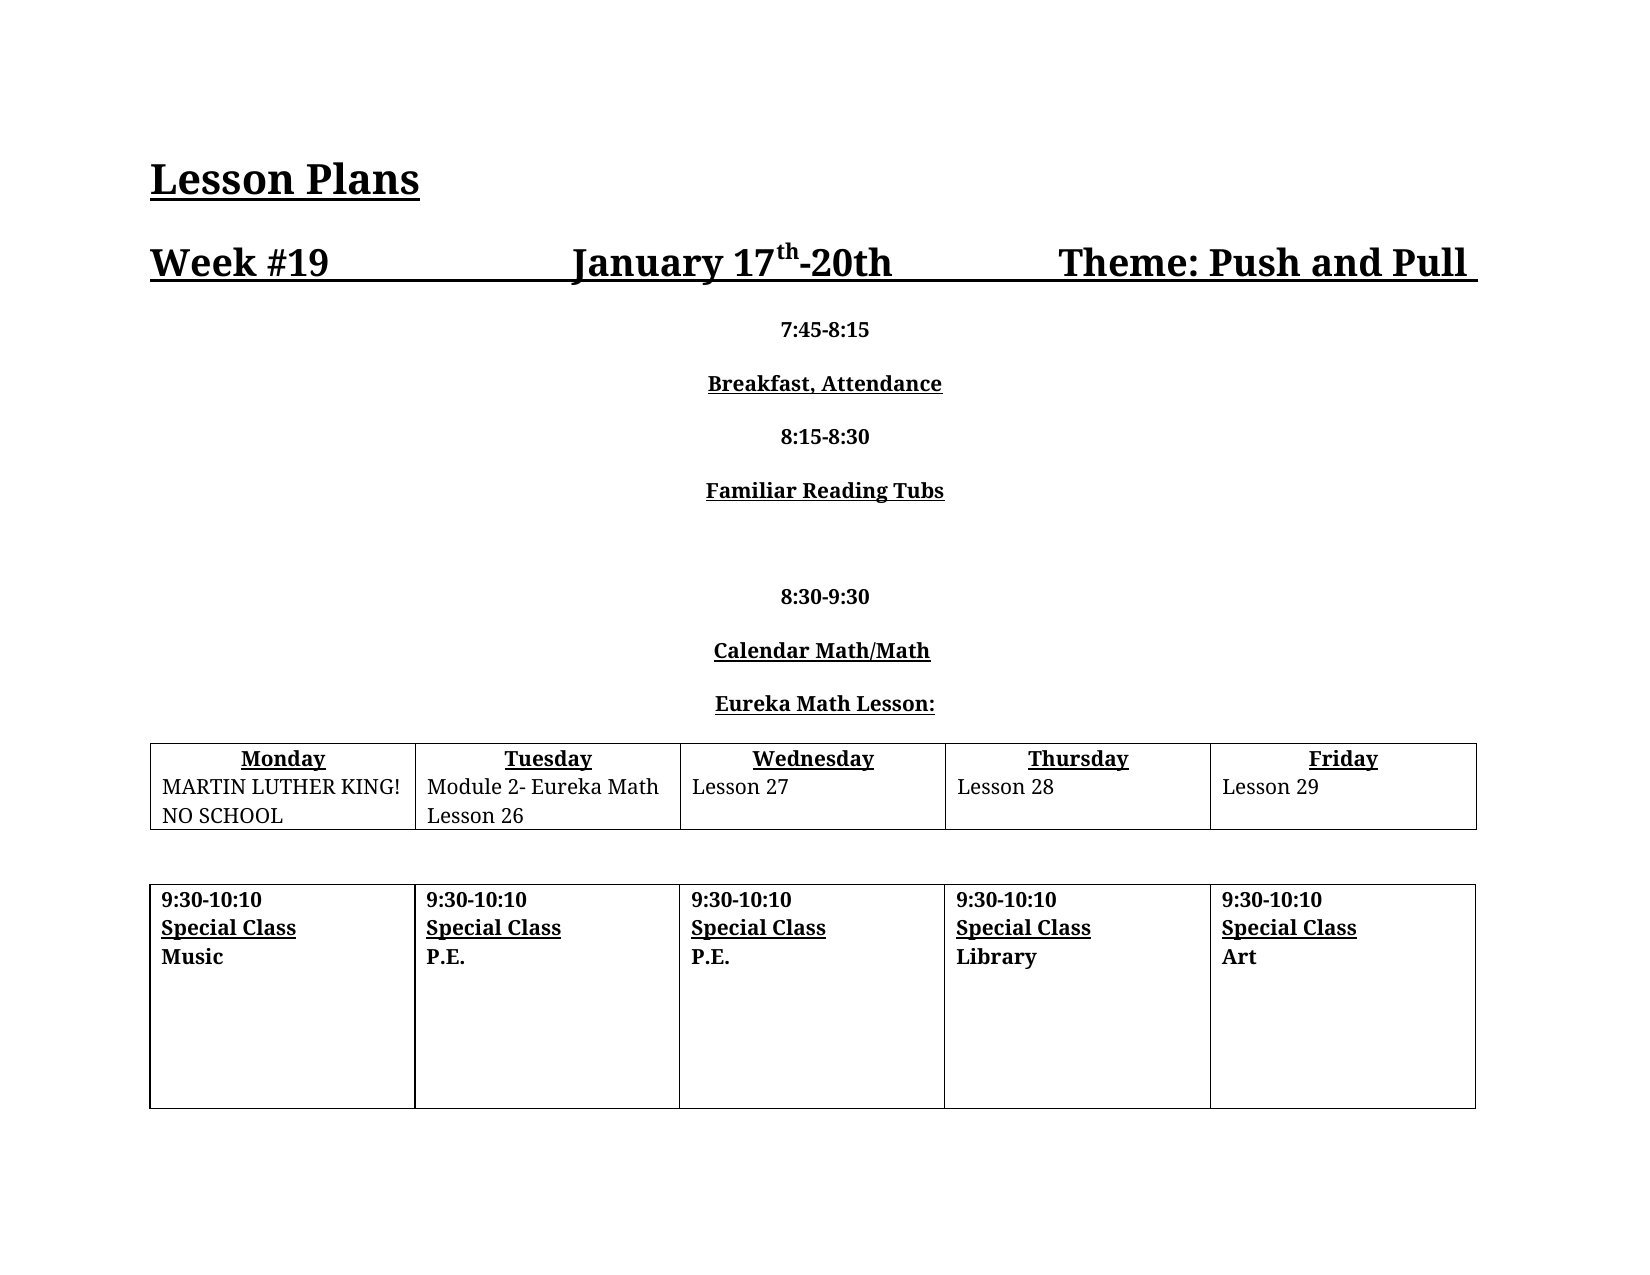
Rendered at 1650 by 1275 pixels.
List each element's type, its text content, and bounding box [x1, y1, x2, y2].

text Week #19 January 17th-20th Theme: Push and Pull [150, 236, 1500, 287]
text Lesson Plans [150, 150, 1500, 207]
